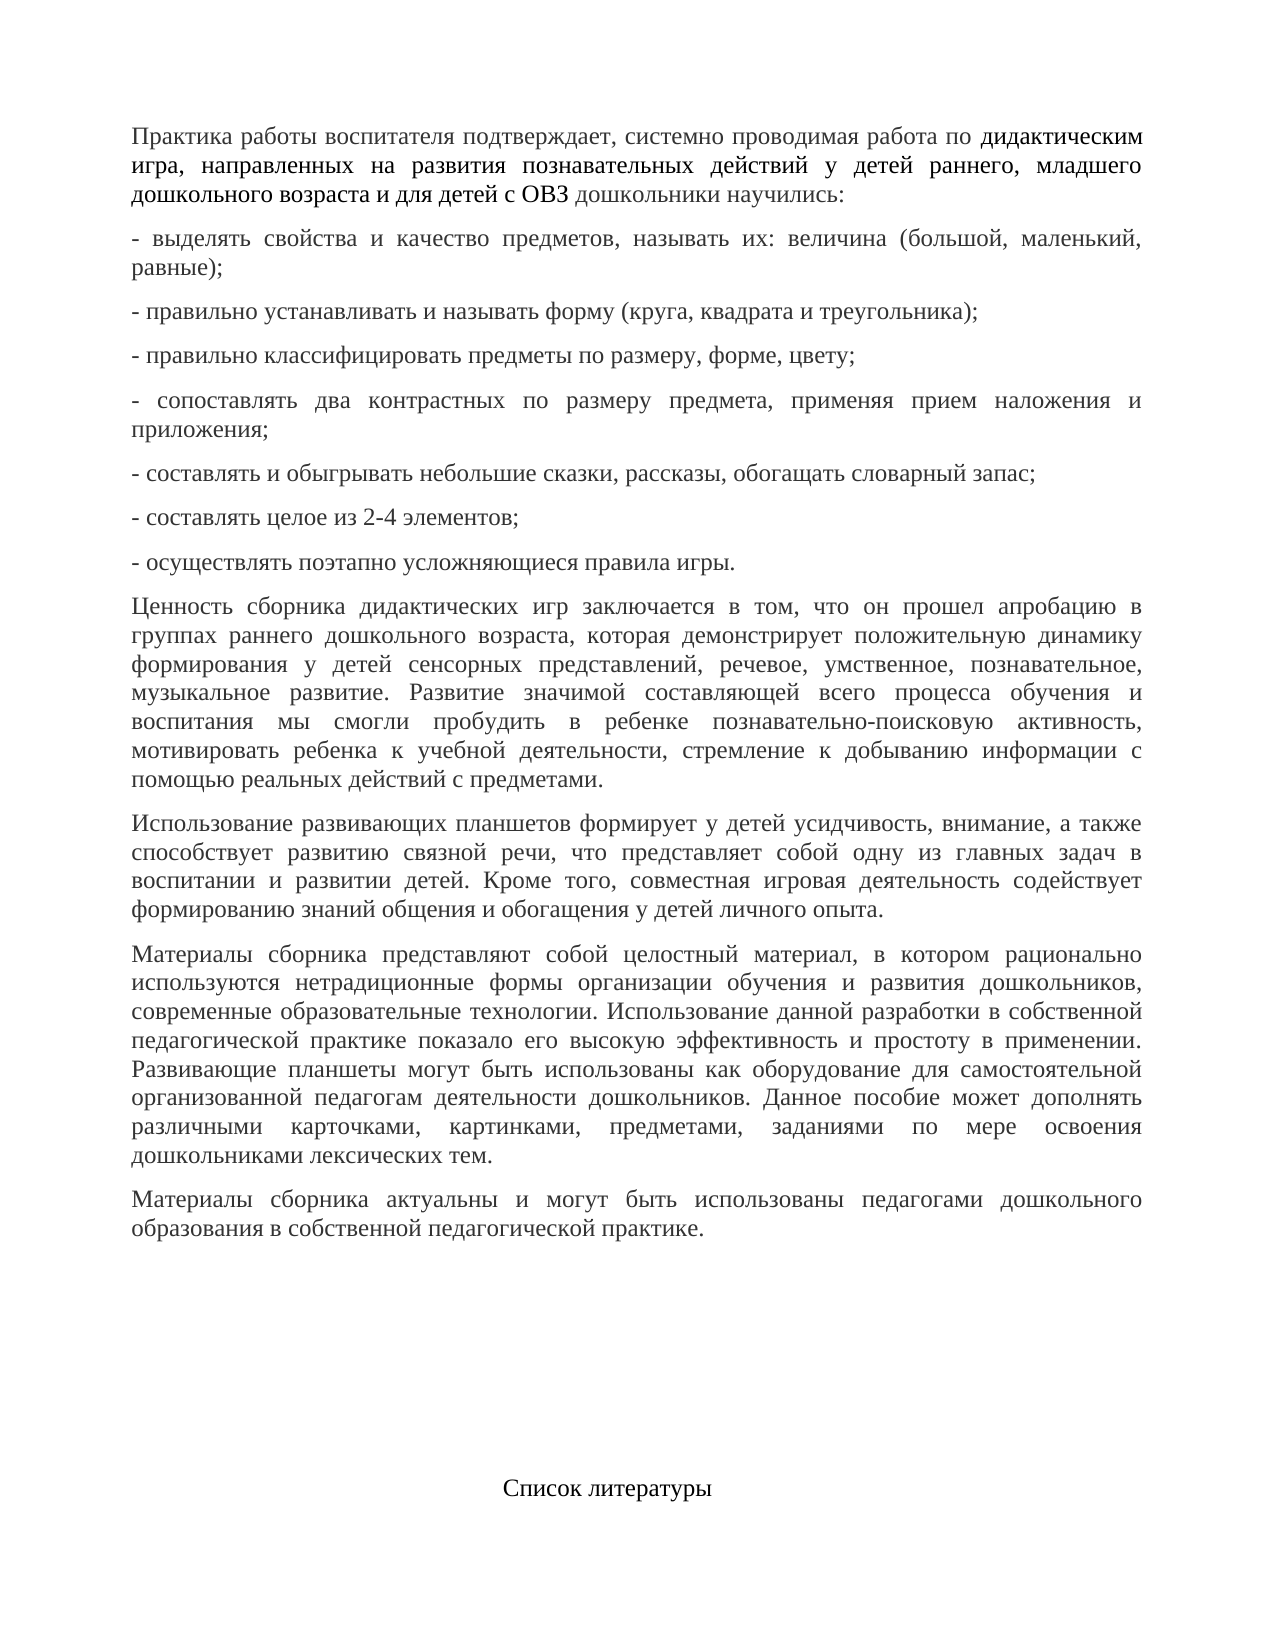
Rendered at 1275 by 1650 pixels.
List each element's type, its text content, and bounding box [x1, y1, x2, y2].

text - составлять целое из 2-4 элементов; [131, 502, 1143, 531]
text - правильно устанавливать и называть форму (круга, квадрата и треугольника); [131, 296, 1143, 325]
text Использование развивающих планшетов формирует у детей усидчивость, внимание, а также способствует развитию связной речи, что представляет собой одну из главных задач в воспитании и развитии детей. Кроме того, совместная игровая деятельность содействует формированию знаний общения и обогащения у детей личного опыта. [131, 808, 1143, 923]
text - выделять свойства и качество предметов, называть их: величина (большой, маленький, равные); [131, 223, 1143, 281]
text Материалы сборника актуальны и могут быть использованы педагогами дошкольного образования в собственной педагогической практике. [131, 1184, 1143, 1242]
text Практика работы воспитателя подтверждает, системно проводимая работа по дидактическим игра, направленных на развития познавательных действий у детей раннего, младшего дошкольного возраста и для детей с ОВЗ дошкольники научились: [131, 121, 1143, 207]
text - правильно классифицировать предметы по размеру, форме, цвету; [131, 341, 1143, 369]
text - осуществлять поэтапно усложняющиеся правила игры. [131, 547, 1143, 576]
text - составлять и обыгрывать небольшие сказки, рассказы, обогащать словарный запас; [131, 458, 1143, 487]
text Ценность сборника дидактических игр заключается в том, что он прошел апробацию в группах раннего дошкольного возраста, которая демонстрирует положительную динамику формирования у детей сенсорных представлений, речевое, умственное, познавательное, музыкальное развитие. Развитие значимой составляющей всего процесса обучения и воспитания мы смогли пробудить в ребенке познавательно-поисковую активность, мотивировать ребенка к учебной деятельности, стремление к добыванию информации с помощью реальных действий с предметами. [131, 591, 1143, 792]
text - сопоставлять два контрастных по размеру предмета, применяя прием наложения и приложения; [131, 385, 1143, 442]
text Материалы сборника представляют собой целостный материал, в котором рационально используются нетрадиционные формы организации обучения и развития дошкольников, современные образовательные технологии. Использование данной разработки в собственной педагогической практике показало его высокую эффективность и простоту в применении. Развивающие планшеты могут быть использованы как оборудование для самостоятельной организованной педагогам деятельности дошкольников. Данное пособие может дополнять различными карточками, картинками, предметами, заданиями по мере освоения дошкольниками лексических тем. [131, 939, 1143, 1169]
text Список литературы [72, 1473, 1143, 1502]
